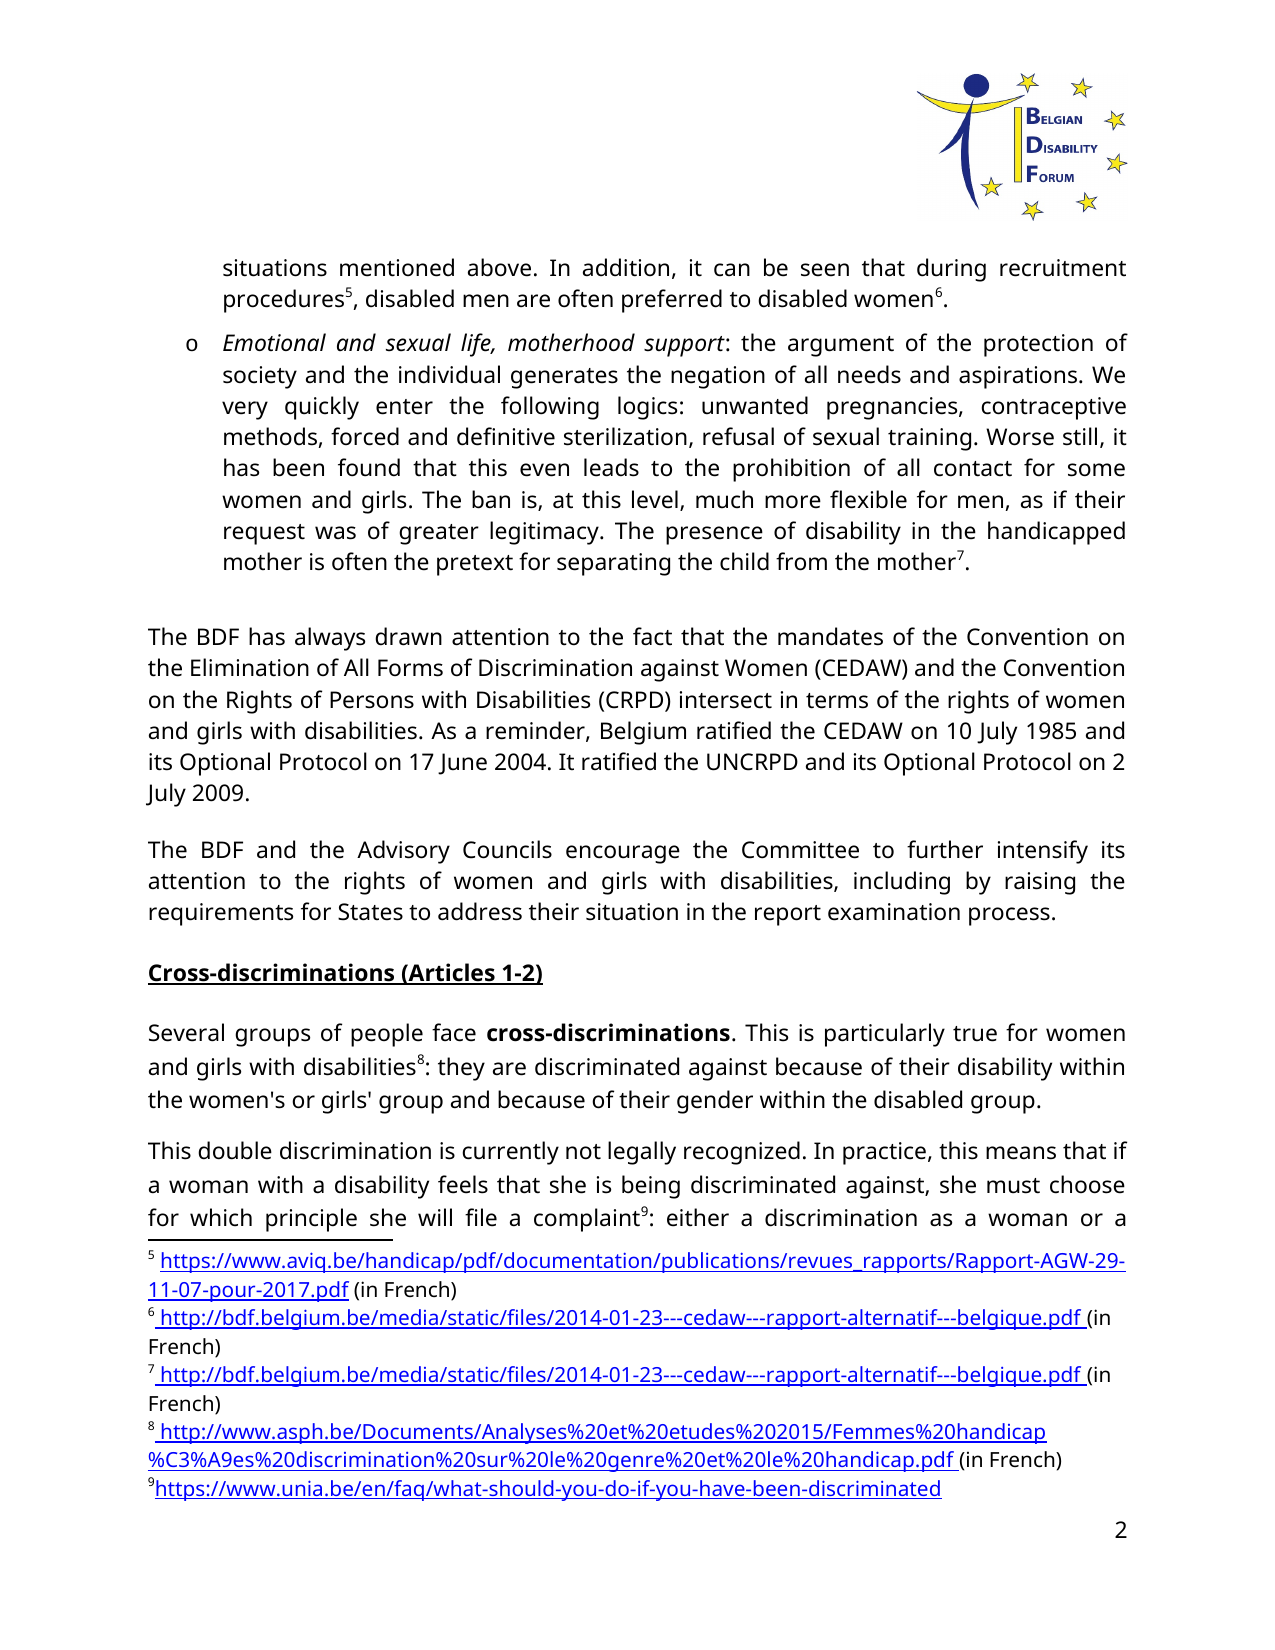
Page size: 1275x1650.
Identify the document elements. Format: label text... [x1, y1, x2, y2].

subtitle Cross-discriminations (Articles 1-2) [148, 956, 1127, 988]
text Several groups of people face cross-discriminations. This is particularly true for women and girls with disabilities: they are discriminated against because of their disability within the women's or girls' group and because of their gender within the disabled group. [148, 1017, 1127, 1116]
picture [916, 73, 1128, 221]
list Emotional and sexual life, motherhood support: the argument of the protection of society and the individual generates the negation of all needs and aspirations. We very quickly enter the following logics: unwanted pregnancies, contraceptive methods, forced and definitive sterilization, refusal of sexual training. Worse still, it has been found that this even leads to the prohibition of all contact for some women and girls. The ban is, at this level, much more flexible for men, as if their request was of greater legitimacy. The presence of disability in the handicapped mother is often the pretext for separating the child from the mother. [185, 327, 1127, 577]
text The BDF has always drawn attention to the fact that the mandates of the Convention on the Elimination of All Forms of Discrimination against Women (CEDAW) and the Convention on the Rights of Persons with Disabilities (CRPD) intersect in terms of the rights of women and girls with disabilities. As a reminder, Belgium ratified the CEDAW on 10 July 1985 and its Optional Protocol on 17 June 2004. It ratified the UNCRPD and its Optional Protocol on 2 July 2009. [148, 621, 1127, 808]
text The BDF and the Advisory Councils encourage the Committee to further intensify its attention to the rights of women and girls with disabilities, including by raising the requirements for States to address their situation in the report examination process. [148, 833, 1127, 927]
